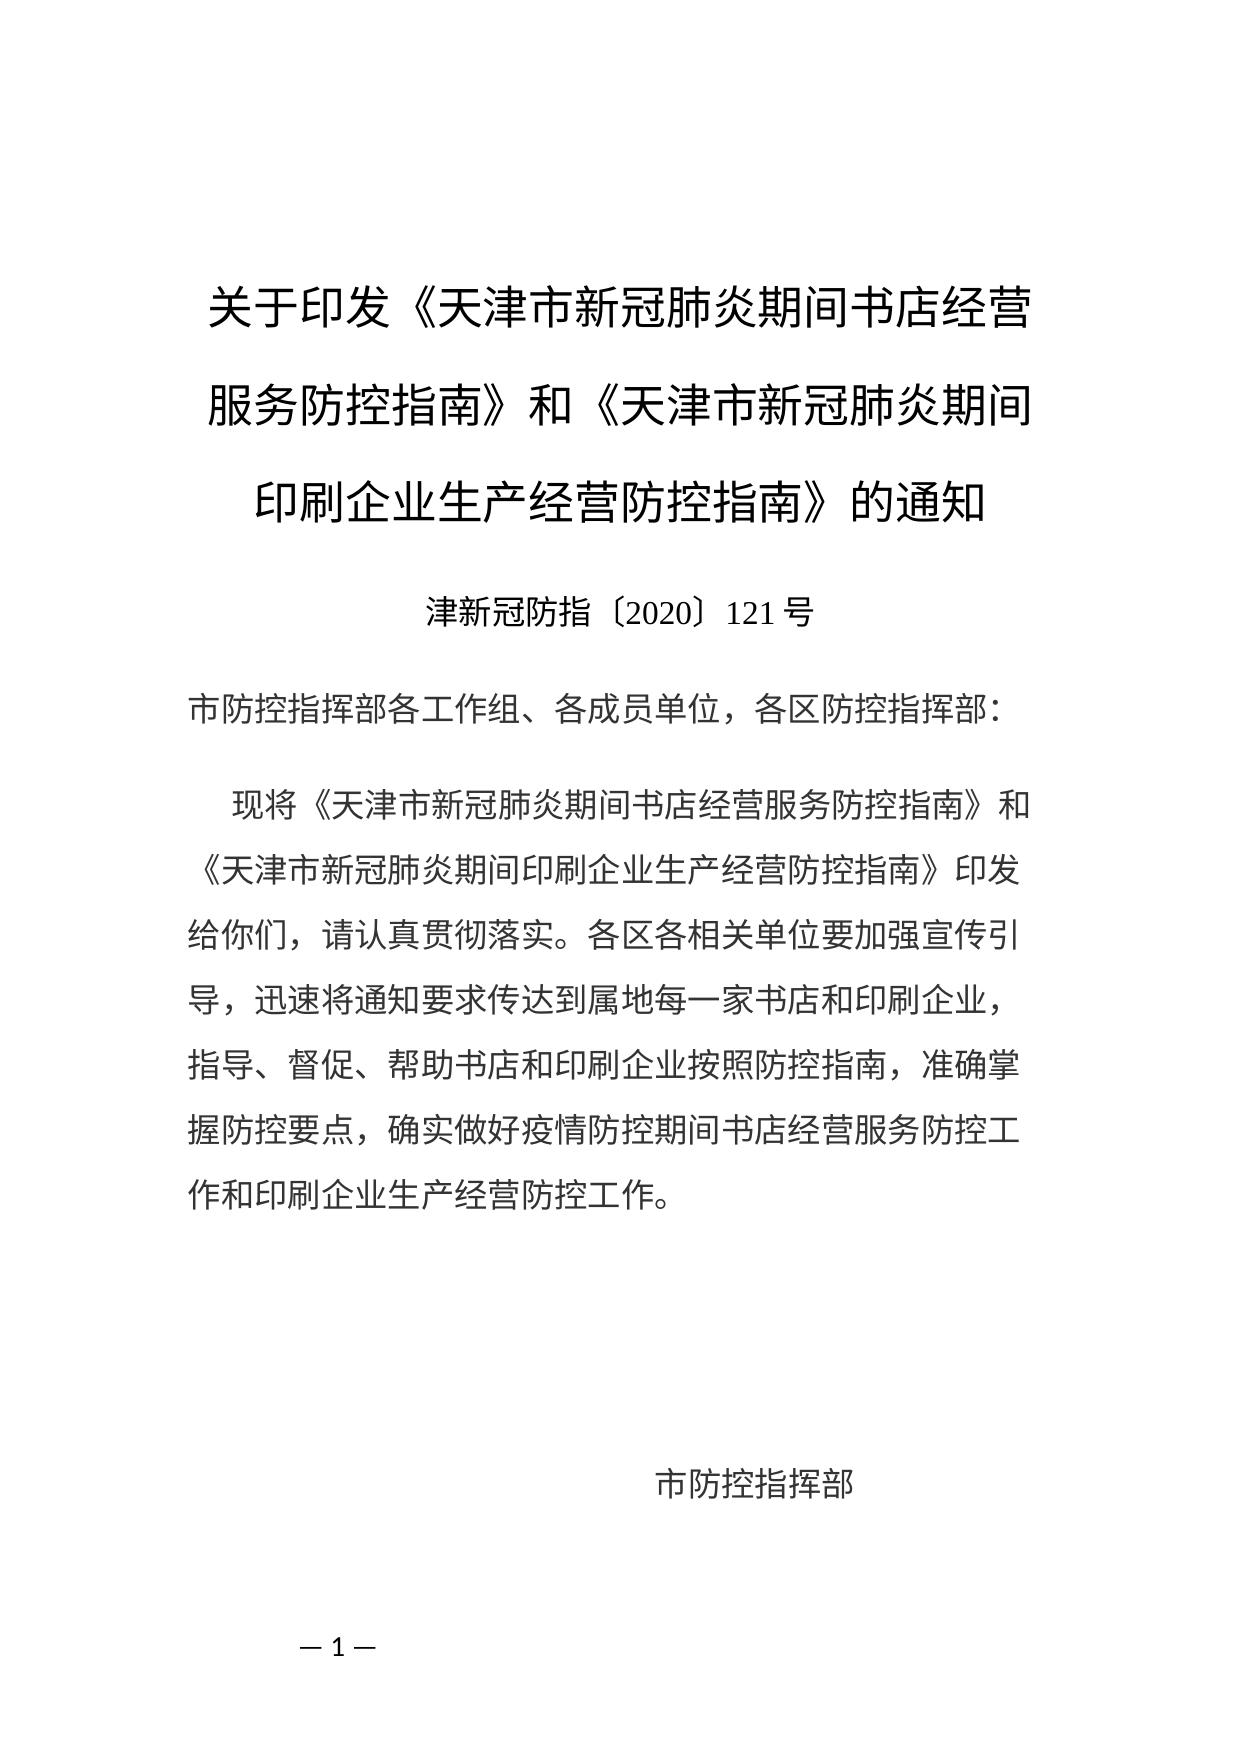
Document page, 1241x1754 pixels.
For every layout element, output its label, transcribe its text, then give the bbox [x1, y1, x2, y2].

text 现将《天津市新冠肺炎期间书店经营服务防控指南》和《天津市新冠肺炎期间印刷企业生产经营防控指南》印发给你们，请认真贯彻落实。各区各相关单位要加强宣传引导，迅速将通知要求传达到属地每一家书店和印刷企业，指导、督促、帮助书店和印刷企业按照防控指南，准确掌握防控要点，确实做好疫情防控期间书店经营服务防控工作和印刷企业生产经营防控工作。 [187, 770, 1053, 1225]
text 市防控指挥部 [187, 1449, 1053, 1514]
subtitle 关于印发《天津市新冠肺炎期间书店经营服务防控指南》和《天津市新冠肺炎期间印刷企业生产经营防控指南》的通知 [187, 256, 1053, 549]
text 津新冠防指〔2020〕121号 [187, 578, 1053, 643]
text 市防控指挥部各工作组、各成员单位，各区防控指挥部： [187, 674, 1053, 739]
